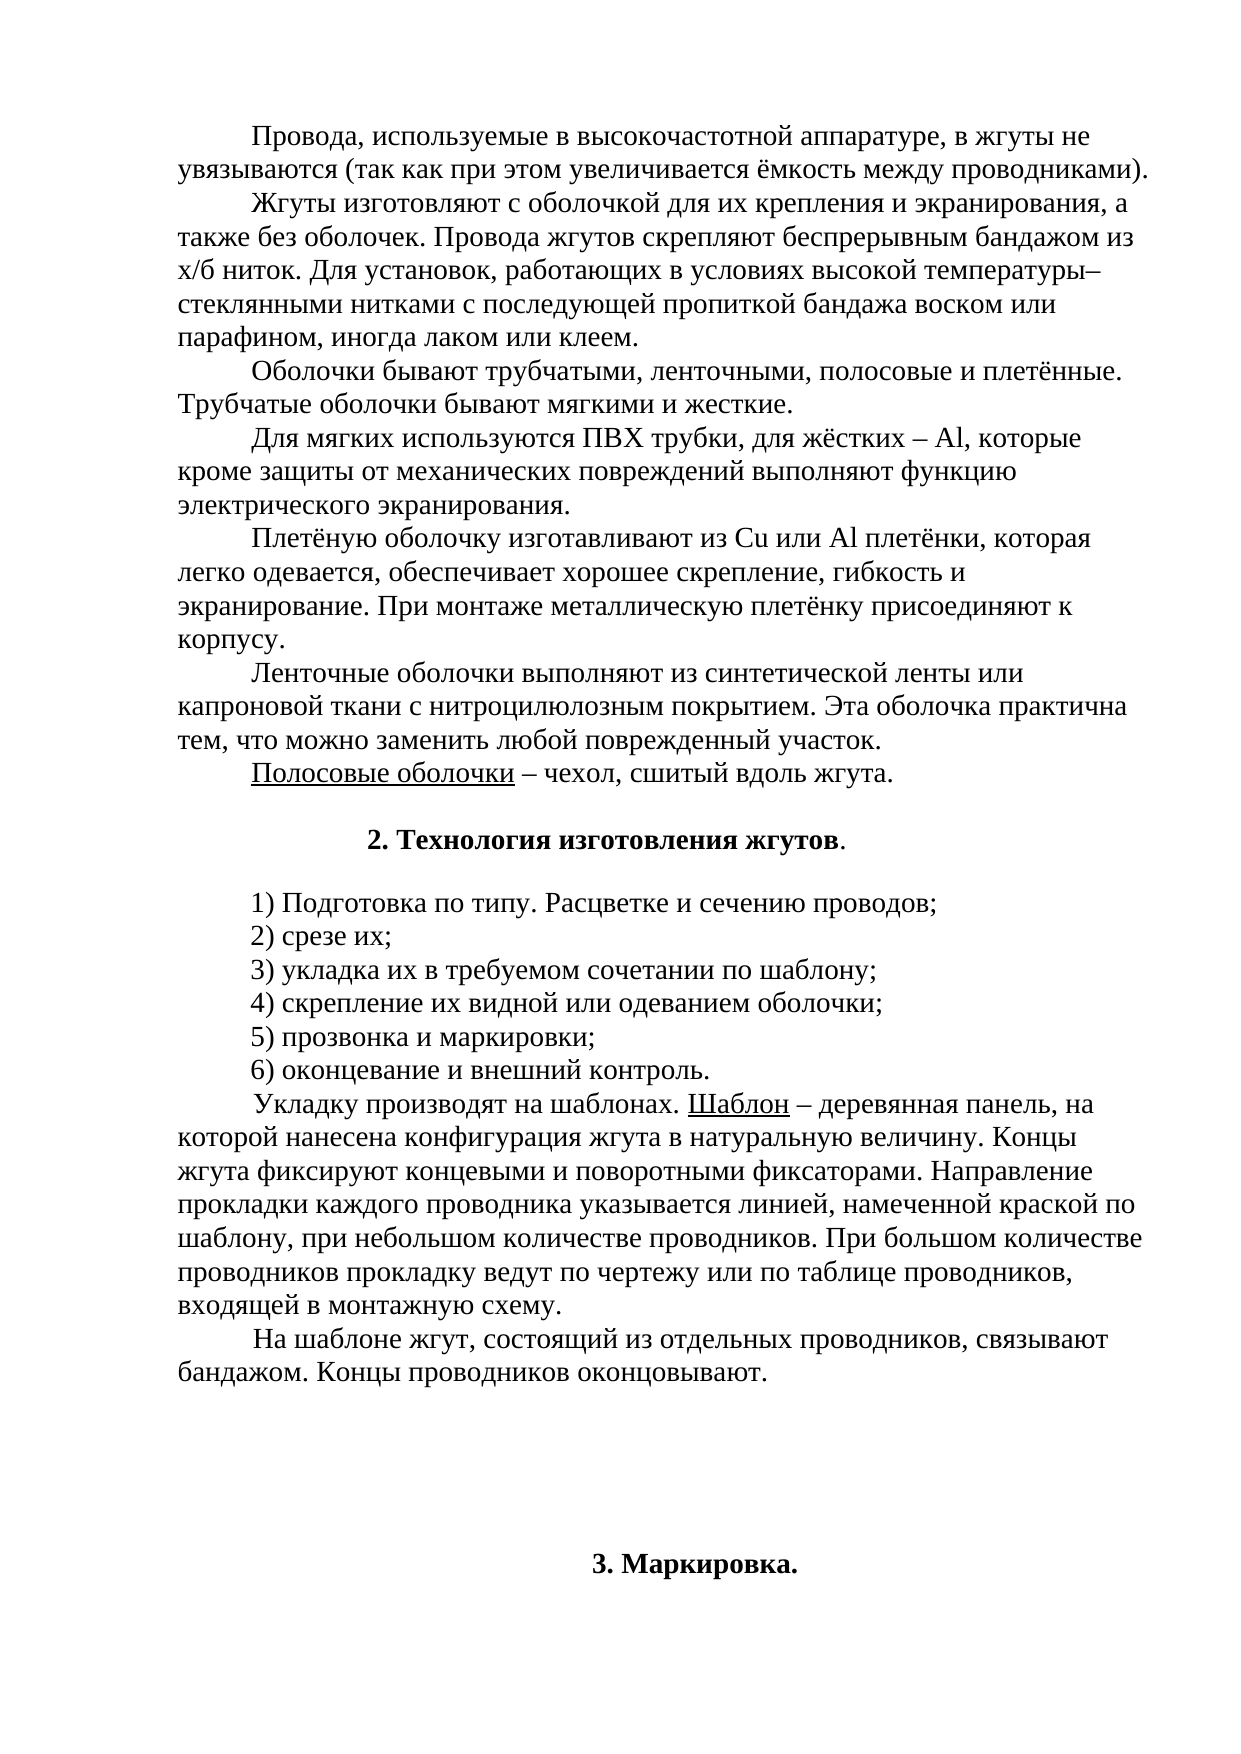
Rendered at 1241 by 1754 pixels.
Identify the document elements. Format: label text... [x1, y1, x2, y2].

text 1) Подготовка по типу. Расцветке и сечению проводов; [177, 885, 1152, 918]
text Ленточные оболочки выполняют из синтетической ленты или капроновой ткани с нитроцилюлозным покрытием. Эта оболочка практична тем, что можно заменить любой поврежденный участок. [177, 655, 1152, 755]
text Укладку производят на шаблонах. Шаблон – деревянная панель, на которой нанесена конфигурация жгута в натуральную величину. Концы жгута фиксируют концевыми и поворотными фиксаторами. Направление прокладки каждого проводника указывается линией, намеченной краской по шаблону, при небольшом количестве проводников. При большом количестве проводников прокладку ведут по чертежу или по таблице проводников, входящей в монтажную схему. [177, 1086, 1152, 1321]
text Жгуты изготовляют с оболочкой для их крепления и экранирования, а также без оболочек. Провода жгутов скрепляют беспрерывным бандажом из х/б ниток. Для установок, работающих в условиях высокой температуры– стеклянными нитками с последующей пропиткой бандажа воском или парафином, иногда лаком или клеем. [177, 185, 1152, 353]
text Провода, используемые в высокочастотной аппаратуре, в жгуты не увязываются (так как при этом увеличивается ёмкость между проводниками). [177, 118, 1152, 185]
text 3) укладка их в требуемом сочетании по шаблону; [177, 952, 1152, 985]
text На шаблоне жгут, состоящий из отдельных проводников, связывают бандажом. Концы проводников оконцовывают. [177, 1321, 1152, 1388]
text Плетёную оболочку изготавливают из Cu или Al плетёнки, которая легко одевается, обеспечивает хорошее скрепление, гибкость и экранирование. При монтаже металлическую плетёнку присоединяют к корпусу. [177, 521, 1152, 655]
text 2) срезе их; [177, 918, 1152, 952]
text 2. Технология изготовления жгутов. [177, 822, 1152, 856]
text Полосовые оболочки – чехол, сшитый вдоль жгута. [177, 755, 1152, 789]
text 5) прозвонка и маркировки; [177, 1019, 1152, 1052]
text 4) скрепление их видной или одеванием оболочки; [177, 985, 1152, 1019]
text Оболочки бывают трубчатыми, ленточными, полосовые и плетённые. Трубчатые оболочки бывают мягкими и жесткие. [177, 353, 1152, 420]
text 3. Маркировка. [177, 1546, 1152, 1579]
text Для мягких используются ПВХ трубки, для жёстких – Al, которые кроме защиты от механических повреждений выполняют функцию электрического экранирования. [177, 420, 1152, 521]
text 6) оконцевание и внешний контроль. [177, 1052, 1152, 1086]
